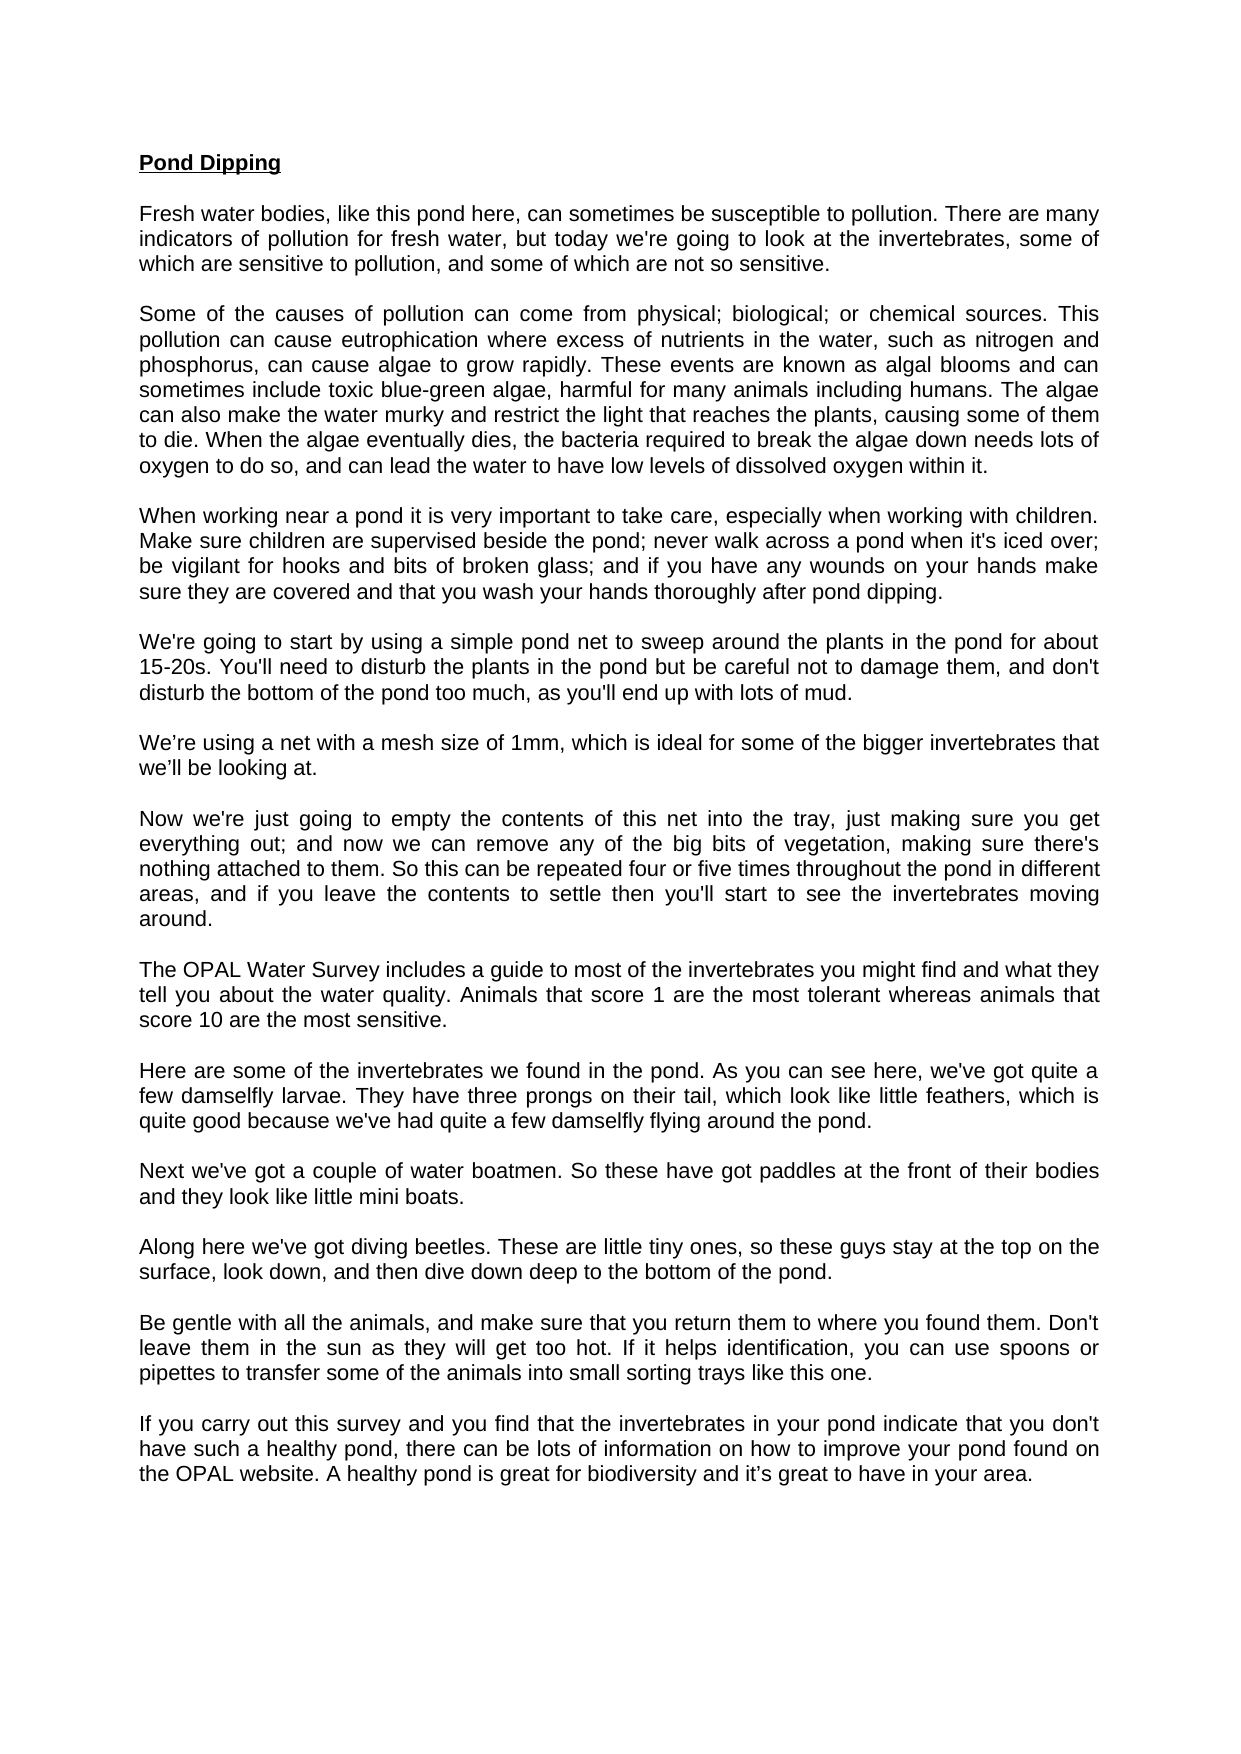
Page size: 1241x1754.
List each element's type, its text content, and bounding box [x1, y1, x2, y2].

text Next we've got a couple of water boatmen. So these have got paddles at the front of their bodies and they look like little mini boats. [139, 1158, 1101, 1209]
text Some of the causes of pollution can come from physical; biological; or chemical sources. This pollution can cause eutrophication where excess of nutrients in the water, such as nitrogen and phosphorus, can cause algae to grow rapidly. These events are known as algal blooms and can sometimes include toxic blue-green algae, harmful for many animals including humans. The algae can also make the water murky and restrict the light that reaches the plants, causing some of them to die. When the algae eventually dies, the bacteria required to break the algae down needs lots of oxygen to do so, and can lead the water to have low levels of dissolved oxygen within it. [139, 301, 1101, 478]
text Fresh water bodies, like this pond here, can sometimes be susceptible to pollution. There are many indicators of pollution for fresh water, but today we're going to look at the invertebrates, some of which are sensitive to pollution, and some of which are not so sensitive. [139, 200, 1101, 276]
text Along here we've got diving beetles. These are little tiny ones, so these guys stay at the top on the surface, look down, and then dive down deep to the bottom of the pond. [139, 1234, 1101, 1284]
text The OPAL Water Survey includes a guide to most of the invertebrates you might find and what they tell you about the water quality. Animals that score 1 are the most tolerant whereas animals that score 10 are the most sensitive. [139, 957, 1101, 1032]
text We're going to start by using a simple pond net to sweep around the plants in the pond for about 15-20s. You'll need to disturb the plants in the pond but be careful not to damage them, and don't disturb the bottom of the pond too much, as you'll end up with lots of mud. [139, 629, 1101, 704]
text When working near a pond it is very important to take care, especially when working with children. Make sure children are supervised beside the pond; never walk across a pond when it's iced over; be vigilant for hooks and bits of broken glass; and if you have any wounds on your hands make sure they are covered and that you wash your hands thoroughly after pond dipping. [139, 503, 1101, 604]
text Now we're just going to empty the contents of this net into the tray, just making sure you get everything out; and now we can remove any of the big bits of vegetation, making sure there's nothing attached to them. So this can be repeated four or five times throughout the pond in different areas, and if you leave the contents to settle then you'll start to see the invertebrates moving around. [139, 805, 1101, 931]
text We’re using a net with a mesh size of 1mm, which is ideal for some of the bigger invertebrates that we’ll be looking at. [139, 730, 1101, 780]
text Be gentle with all the animals, and make sure that you return them to where you found them. Don't leave them in the sun as they will get too hot. If it helps identification, you can use spoons or pipettes to transfer some of the animals into small sorting trays like this one. [139, 1309, 1101, 1385]
text If you carry out this survey and you find that the invertebrates in your pond indicate that you don't have such a healthy pond, there can be lots of information on how to improve your pond found on the OPAL website. A healthy pond is great for biodiversity and it’s great to have in your area. [139, 1410, 1101, 1486]
text Here are some of the invertebrates we found in the pond. As you can see here, we've got quite a few damselfly larvae. They have three prongs on their tail, which look like little feathers, which is quite good because we've had quite a few damselfly flying around the pond. [139, 1057, 1101, 1133]
text Pond Dipping [139, 150, 1101, 175]
